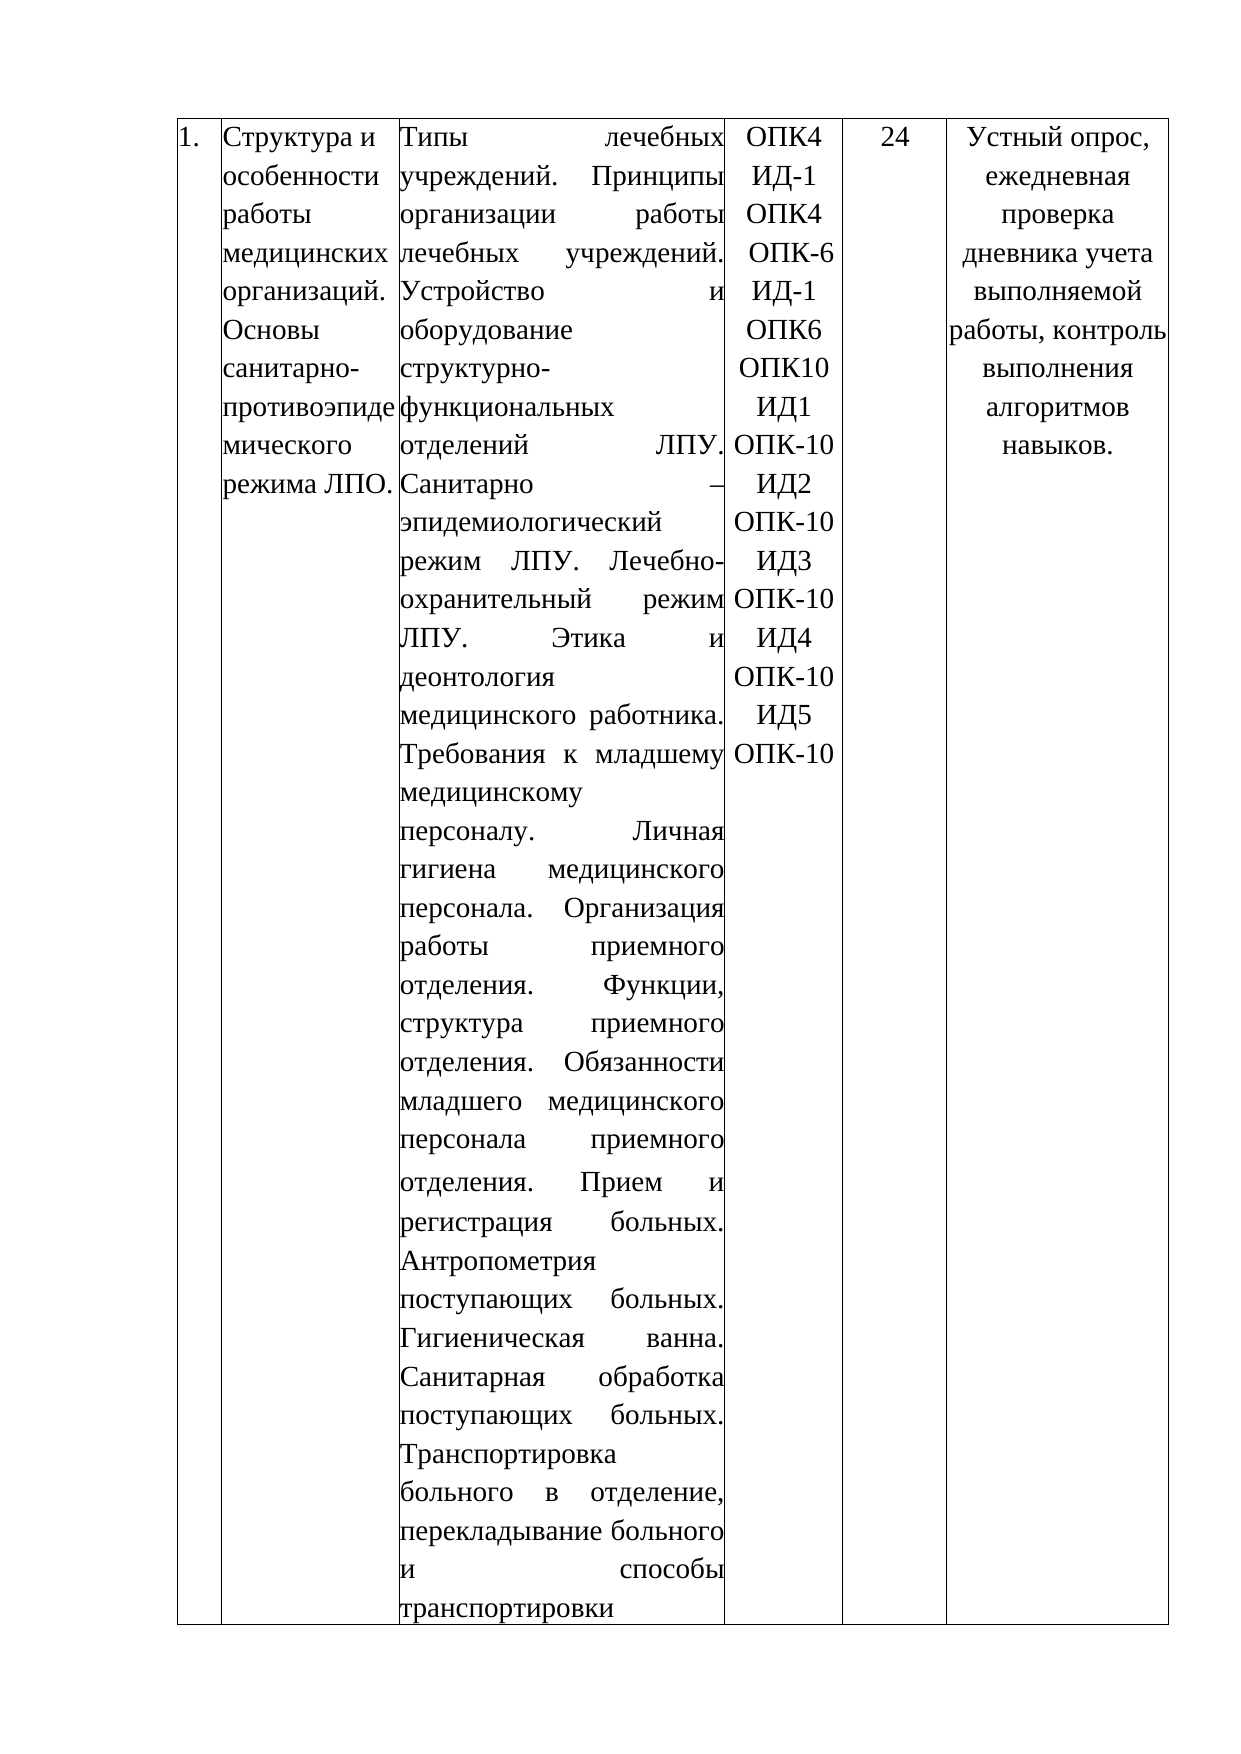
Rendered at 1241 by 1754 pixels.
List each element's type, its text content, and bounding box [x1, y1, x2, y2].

table_cell 1. [178, 119, 221, 1623]
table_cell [400, 119, 724, 1623]
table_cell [725, 119, 842, 1623]
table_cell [947, 119, 1168, 1623]
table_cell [222, 119, 399, 1623]
table_cell 24 [843, 119, 946, 1623]
